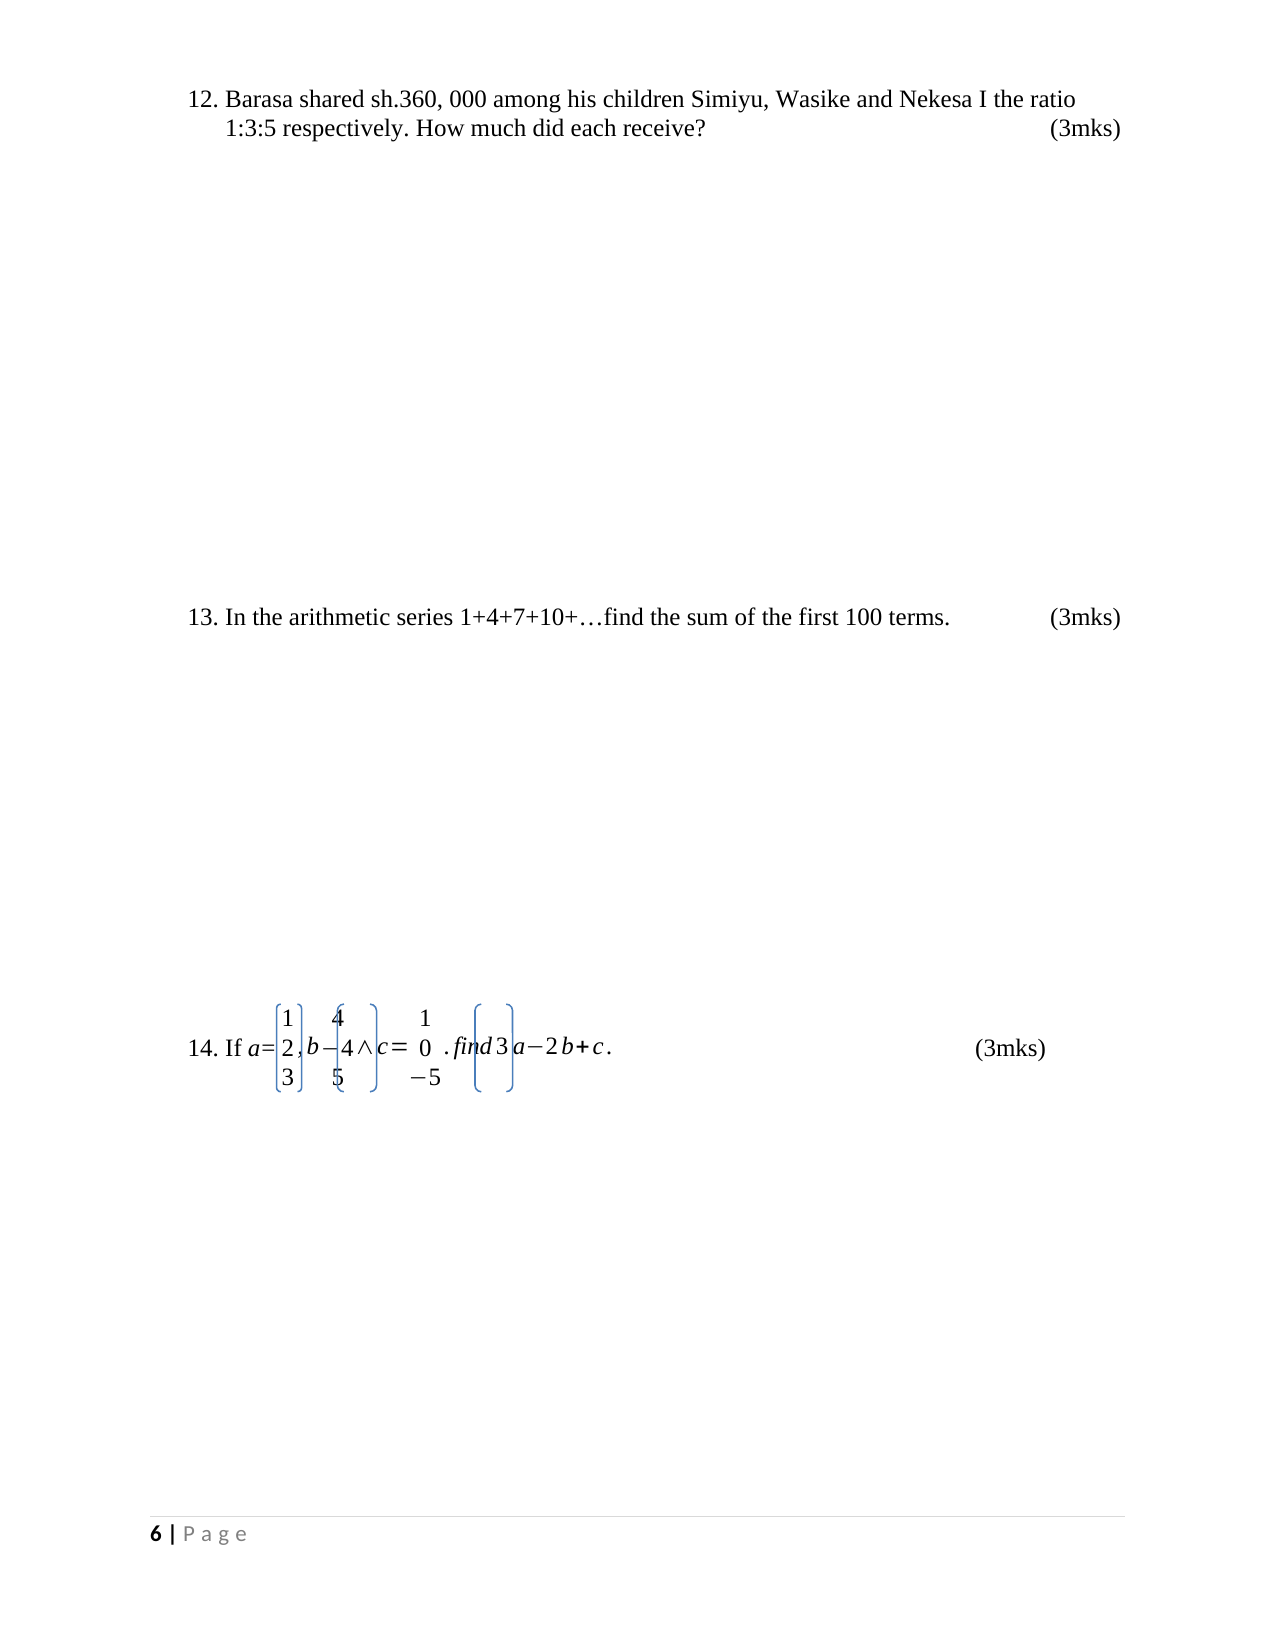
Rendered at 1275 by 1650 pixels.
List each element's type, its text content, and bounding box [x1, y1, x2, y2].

list If = (3mks) [278, 1004, 300, 1092]
list In the arithmetic series 1+4+7+10+…find the sum of the first 100 terms. (3mks) [187, 602, 1125, 631]
list If = (3mks) [301, 1004, 339, 1092]
list If = (3mks) [187, 1004, 277, 1092]
list If = (3mks) [339, 1004, 375, 1092]
list If = (3mks) [511, 1004, 1125, 1092]
list If = (3mks) [476, 1004, 511, 1092]
list If = (3mks) [375, 1004, 477, 1092]
list Barasa shared sh.360, 000 among his children Simiyu, Wasike and Nekesa I the ratio 1:3:5 respectively. How much did each receive? (3mks) [187, 84, 1125, 142]
